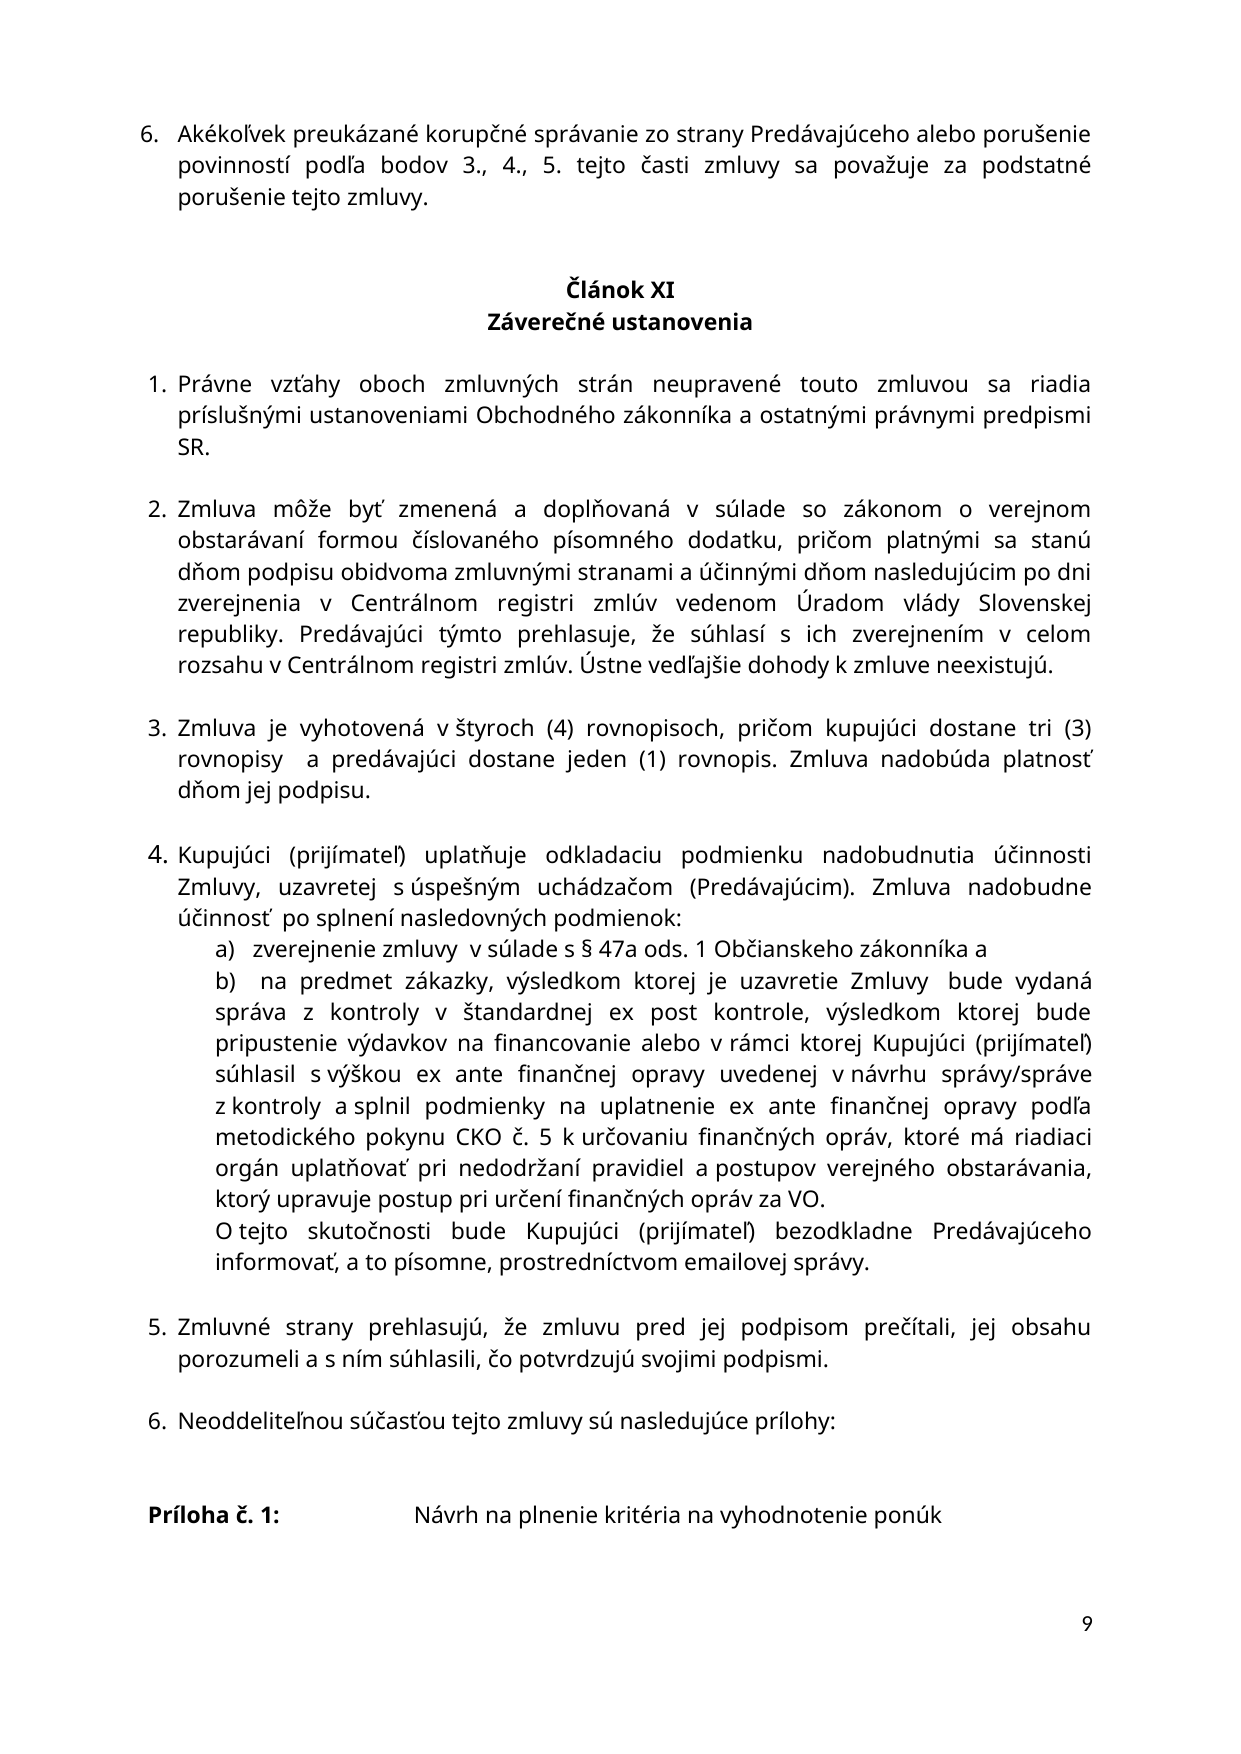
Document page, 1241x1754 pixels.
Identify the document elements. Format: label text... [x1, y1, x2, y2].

text Príloha č. 1: Návrh na plnenie kritéria na vyhodnotenie ponúk [148, 1499, 1092, 1530]
list O tejto skutočnosti bude Kupujúci (prijímateľ) bezodkladne Predávajúceho informovať, a to písomne, prostredníctvom emailovej správy. [215, 1215, 1092, 1277]
list a) zverejnenie zmluvy v súlade s § 47a ods. 1 Občianskeho zákonníka a [215, 933, 1092, 965]
text Článok XI [148, 274, 1092, 306]
list Akékoľvek preukázané korupčné správanie zo strany Predávajúceho alebo porušenie povinností podľa bodov 3., 4., 5. tejto časti zmluvy sa považuje za podstatné porušenie tejto zmluvy. [140, 118, 1092, 212]
list b) na predmet zákazky, výsledkom ktorej je uzavretie Zmluvy bude vydaná správa z kontroly v štandardnej ex post kontrole, výsledkom ktorej bude pripustenie výdavkov na financovanie alebo v rámci ktorej Kupujúci (prijímateľ) súhlasil s výškou ex ante finančnej opravy uvedenej v návrhu správy/správe z kontroly a splnil podmienky na uplatnenie ex ante finančnej opravy podľa metodického pokynu CKO č. 5 k určovaniu finančných opráv, ktoré má riadiaci orgán uplatňovať pri nedodržaní pravidiel a postupov verejného obstarávania, ktorý upravuje postup pri určení finančných opráv za VO. [215, 965, 1092, 1215]
list Kupujúci (prijímateľ) uplatňuje odkladaciu podmienku nadobudnutia účinnosti Zmluvy, uzavretej s úspešným uchádzačom (Predávajúcim). Zmluva nadobudne účinnosť po splnení nasledovných podmienok: [148, 837, 1092, 933]
list Zmluva môže byť zmenená a doplňovaná v súlade so zákonom o verejnom obstarávaní formou číslovaného písomného dodatku, pričom platnými sa stanú dňom podpisu obidvoma zmluvnými stranami a účinnými dňom nasledujúcim po dni zverejnenia v Centrálnom registri zmlúv vedenom Úradom vlády Slovenskej republiky. Predávajúci týmto prehlasuje, že súhlasí s ich zverejnením v celom rozsahu v Centrálnom registri zmlúv. Ústne vedľajšie dohody k zmluve neexistujú. [148, 493, 1092, 681]
list Zmluva je vyhotovená v štyroch (4) rovnopisoch, pričom kupujúci dostane tri (3) rovnopisy a predávajúci dostane jeden (1) rovnopis. Zmluva nadobúda platnosť dňom jej podpisu. [148, 712, 1092, 806]
text Záverečné ustanovenia [148, 306, 1092, 337]
list Právne vzťahy oboch zmluvných strán neupravené touto zmluvou sa riadia príslušnými ustanoveniami Obchodného zákonníka a ostatnými právnymi predpismi SR. [148, 368, 1092, 462]
list Zmluvné strany prehlasujú, že zmluvu pred jej podpisom prečítali, jej obsahu porozumeli a s ním súhlasili, čo potvrdzujú svojimi podpismi. [148, 1311, 1092, 1374]
list Neoddeliteľnou súčasťou tejto zmluvy sú nasledujúce prílohy: [148, 1405, 1092, 1436]
